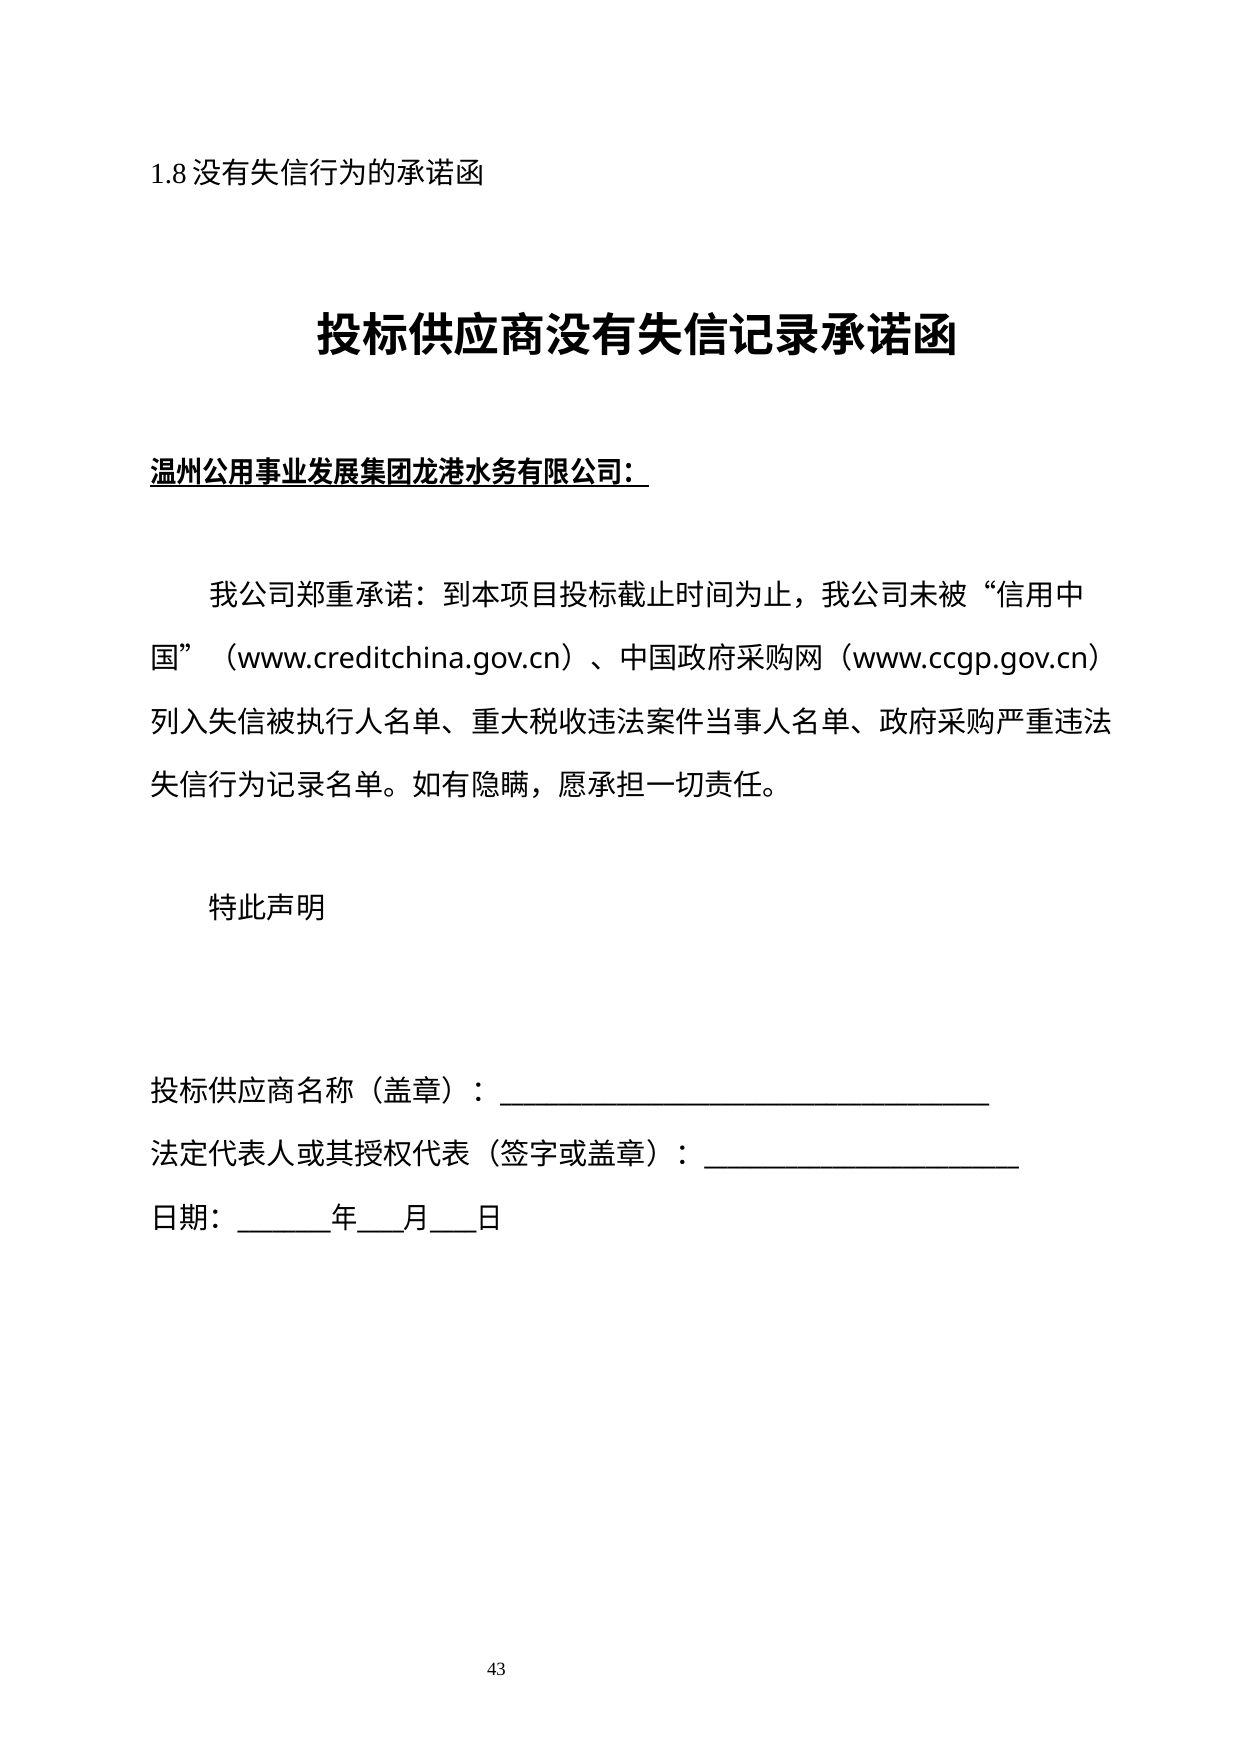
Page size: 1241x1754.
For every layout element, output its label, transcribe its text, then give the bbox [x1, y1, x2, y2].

text 我公司郑重承诺：到本项目投标截止时间为止，我公司未被“信用中国”（www.creditchina.gov.cn）、中国政府采购网（www.ccgp.gov.cn）列入失信被执行人名单、重大税收违法案件当事人名单、政府采购严重违法失信行为记录名单。如有隐瞒，愿承担一切责任。 [150, 571, 1124, 804]
text 日期：________年____月____日 [150, 1194, 1124, 1237]
text 特此声明 [150, 885, 1124, 927]
subtitle 1.8没有失信行为的承诺函 [150, 150, 1124, 192]
text 投标供应商名称（盖章）：__________________________________________ [150, 1067, 1124, 1109]
text 法定代表人或其授权代表（签字或盖章）：___________________________ [150, 1131, 1124, 1173]
text 投标供应商没有失信记录承诺函 [150, 298, 1124, 364]
text 温州公用事业发展集团龙港水务有限公司： [150, 448, 1124, 491]
